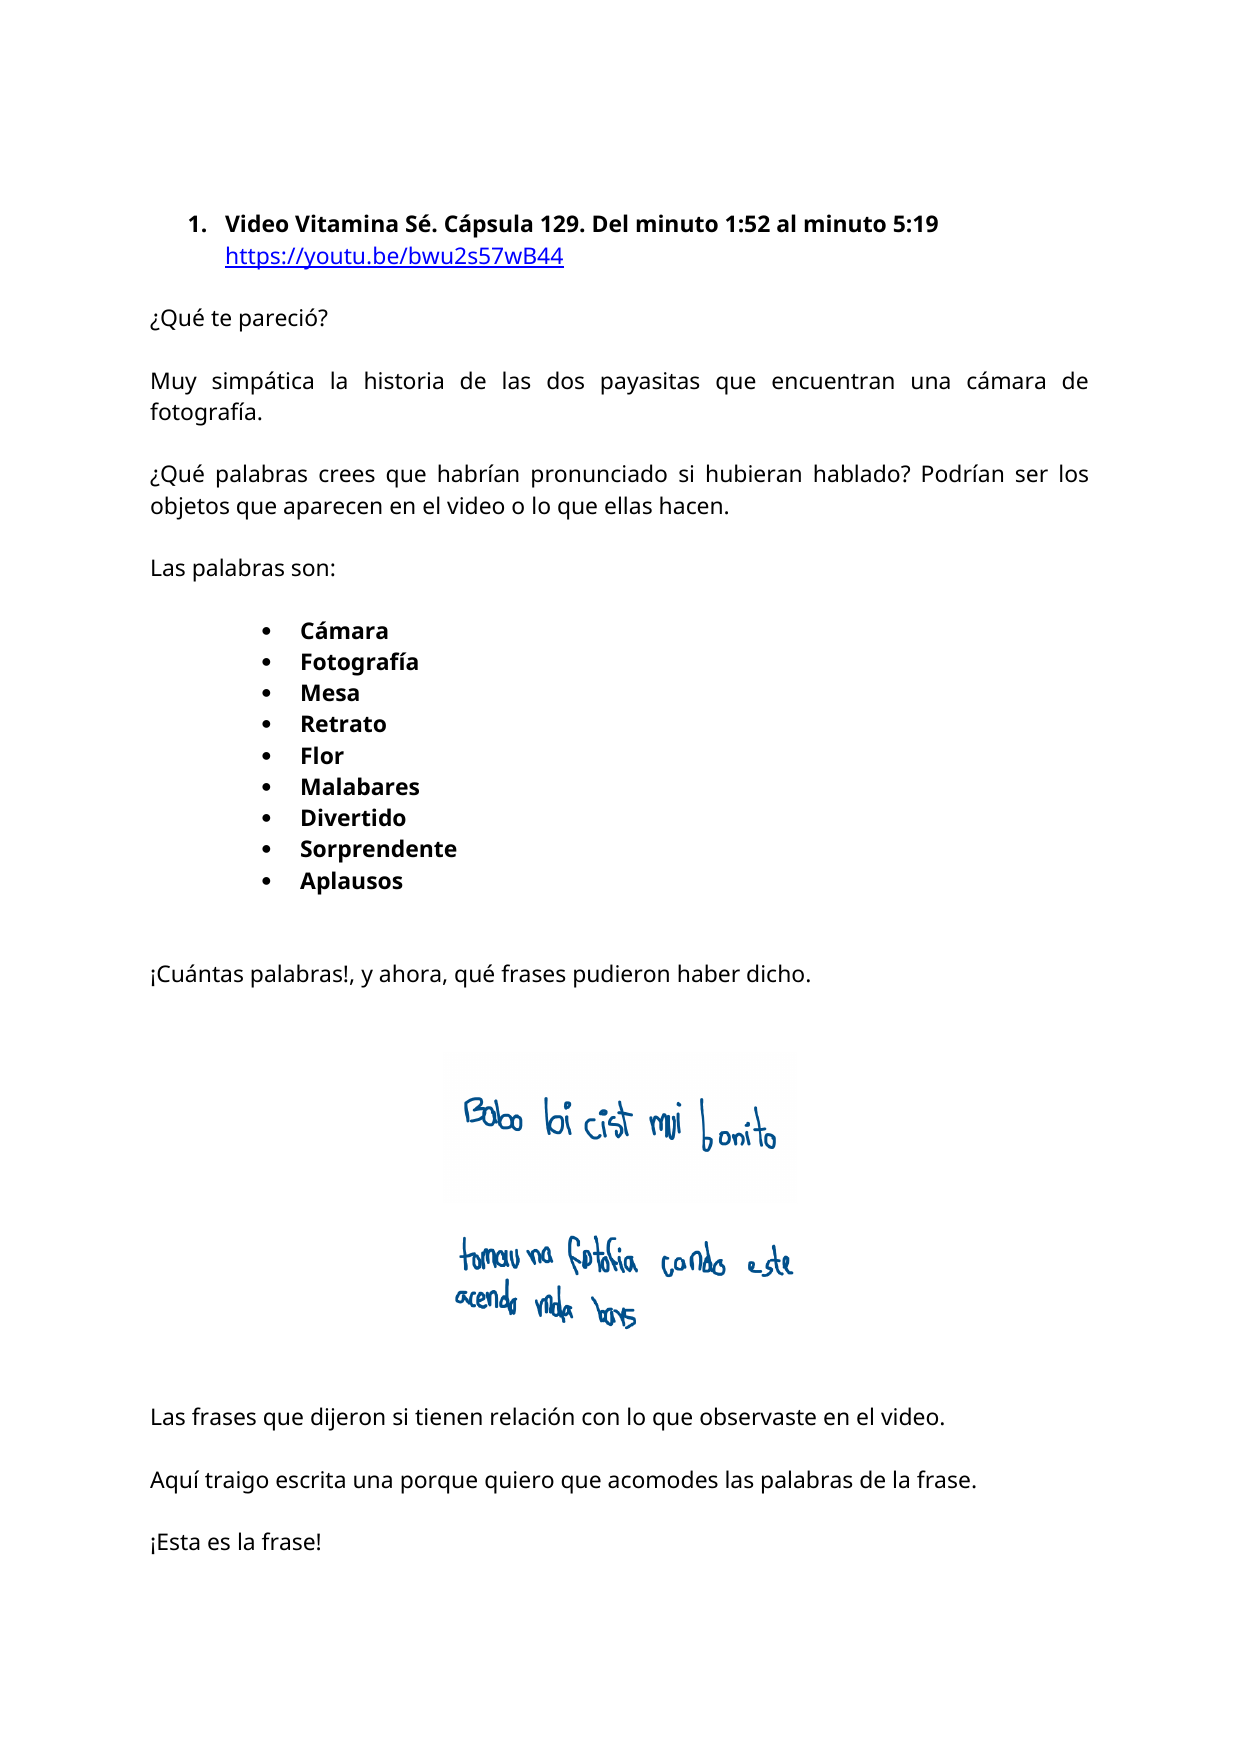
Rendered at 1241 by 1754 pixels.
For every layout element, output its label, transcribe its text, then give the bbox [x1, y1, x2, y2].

list Fotografía [262, 646, 1090, 677]
text Aquí traigo escrita una porque quiero que acomodes las palabras de la frase. [150, 1463, 1090, 1495]
text Las frases que dijeron si tienen relación con lo que observaste en el video. [150, 1401, 1090, 1432]
text Muy simpática la historia de las dos payasitas que encuentran una cámara de fotografía. [150, 364, 1090, 427]
list Sorprendente [262, 833, 1090, 864]
text ¡Esta es la frase! [150, 1526, 1090, 1557]
text Las palabras son: [150, 552, 1090, 583]
text ¿Qué te pareció? [150, 302, 1090, 333]
list https://youtu.be/bwu2s57wB44 [225, 239, 1090, 271]
text ¡Cuántas palabras!, y ahora, qué frases pudieron haber dicho. [150, 958, 1090, 989]
list Retrato [262, 708, 1090, 739]
list Cámara [262, 614, 1090, 646]
list Video Vitamina Sé. Cápsula 129. Del minuto 1:52 al minuto 5:19 [187, 208, 1090, 239]
list Mesa [262, 677, 1090, 708]
list Aplausos [262, 864, 1090, 896]
picture [442, 1052, 798, 1370]
list Flor [262, 739, 1090, 771]
text ¿Qué palabras crees que habrían pronunciado si hubieran hablado? Podrían ser los objetos que aparecen en el video o lo que ellas hacen. [150, 458, 1090, 521]
list Malabares [262, 771, 1090, 802]
list Divertido [262, 802, 1090, 833]
